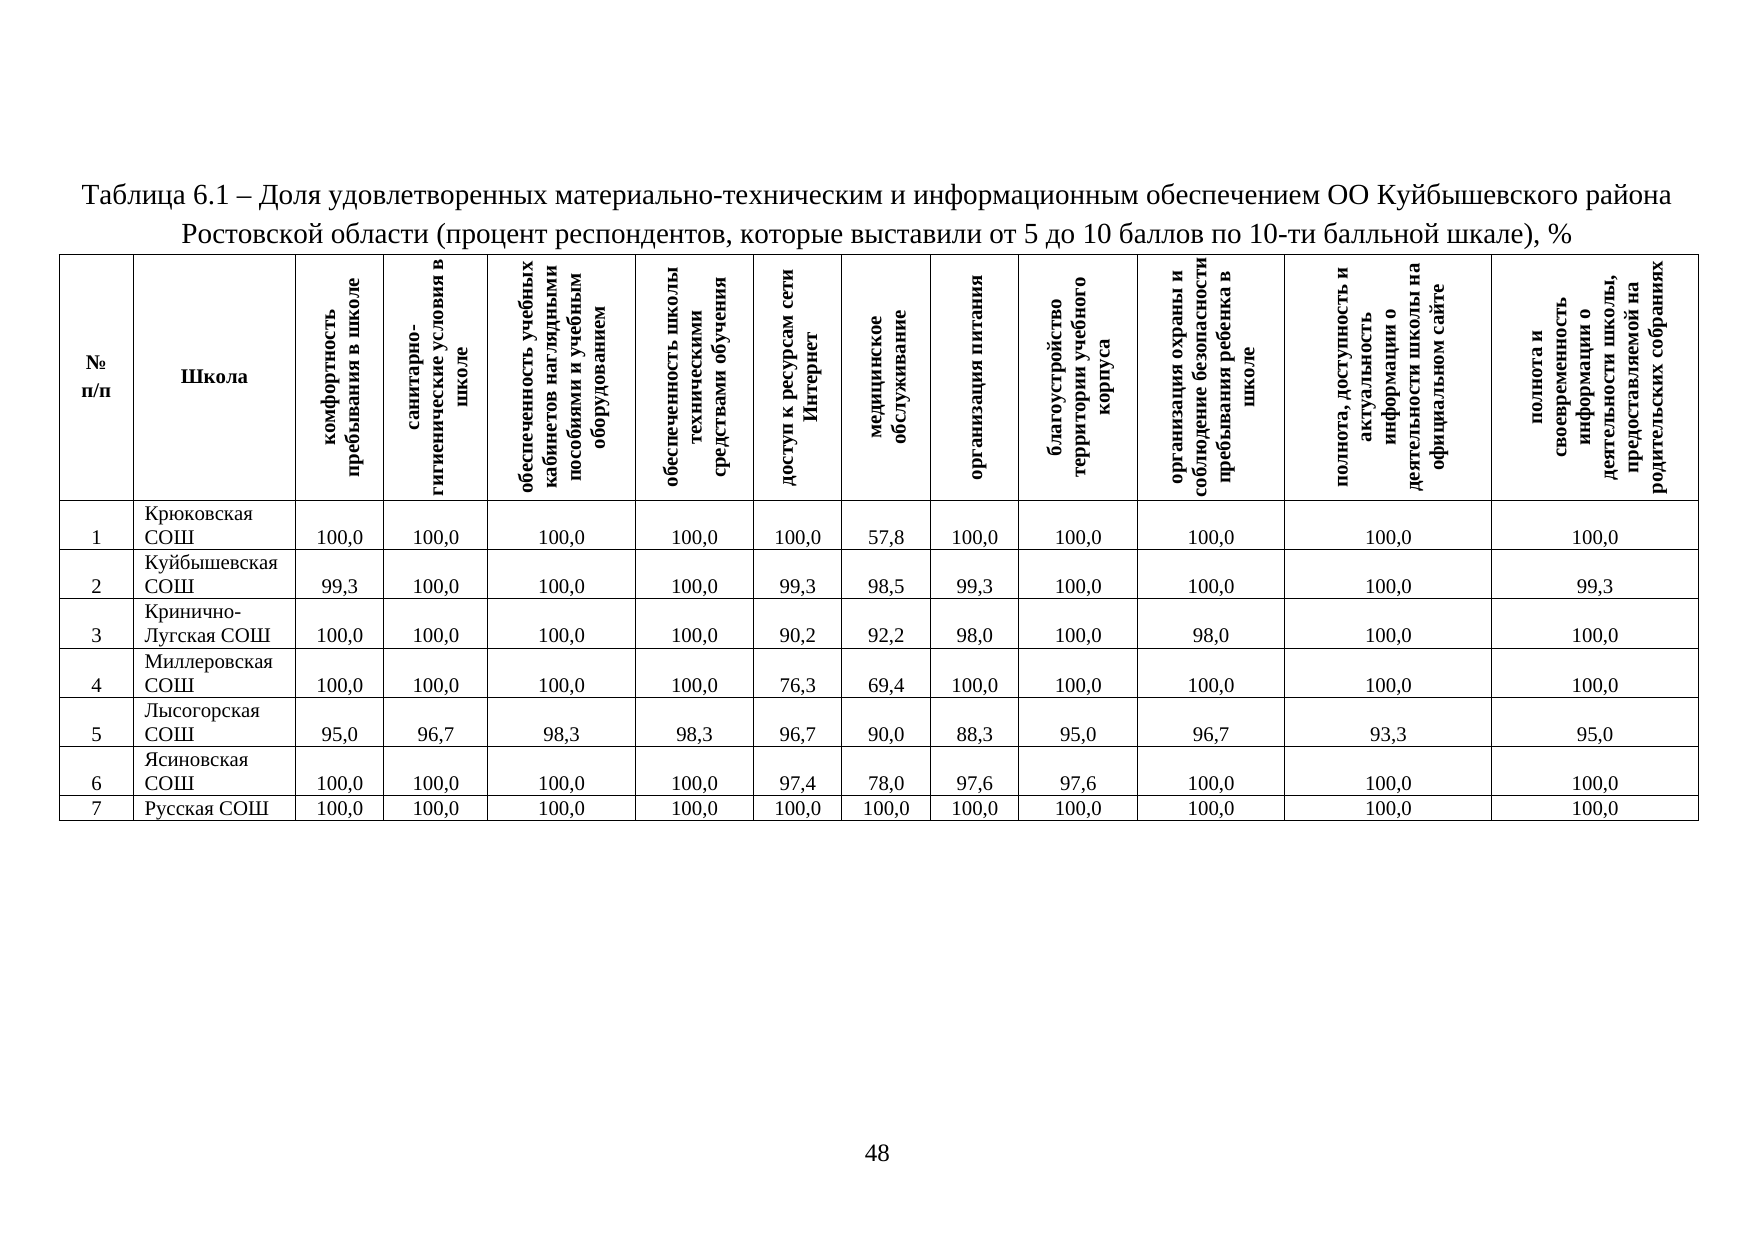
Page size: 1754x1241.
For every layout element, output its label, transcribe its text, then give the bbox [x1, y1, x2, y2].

table_cell Ясиновская СОШ [134, 747, 295, 795]
table_cell 100,0 [296, 747, 383, 795]
table_cell 100,0 [384, 599, 487, 647]
table_cell Русская СОШ [134, 796, 295, 820]
table_header обеспеченность учебных кабинетов наглядными пособиями и учебным оборудованием [488, 255, 635, 500]
table_cell 7 [60, 796, 133, 820]
table_cell 100,0 [384, 501, 487, 549]
table_header комфортность пребывания в школе [296, 255, 383, 500]
table_cell 100,0 [1138, 501, 1284, 549]
table_cell 100,0 [1285, 599, 1491, 647]
table_cell 96,7 [384, 698, 487, 746]
table_cell 100,0 [488, 796, 635, 820]
table_cell Куйбышевская СОШ [134, 550, 295, 598]
table_cell 100,0 [384, 649, 487, 697]
text Таблица 6.1 – Доля удовлетворенных материально-техническим и информационным обеспечением ОО Куйбышевского района Ростовской области (процент респондентов, которые выставили от 5 до 10 баллов по 10-ти балльной шкале), % [59, 177, 1695, 249]
table_cell Миллеровская СОШ [134, 649, 295, 697]
table_header санитарно-гигиенические условия в школе [384, 255, 487, 500]
table_header № п/п [60, 255, 133, 500]
table_cell 100,0 [636, 747, 753, 795]
table_cell 100,0 [754, 796, 841, 820]
table_cell 100,0 [1492, 501, 1698, 549]
table_cell 97,6 [1019, 747, 1137, 795]
table_cell 100,0 [1285, 501, 1491, 549]
table_cell 98,3 [636, 698, 753, 746]
table_cell 100,0 [1019, 796, 1137, 820]
table_cell 100,0 [1492, 649, 1698, 697]
table_cell 100,0 [1492, 599, 1698, 647]
table_cell 95,0 [1019, 698, 1137, 746]
table_cell 100,0 [1285, 747, 1491, 795]
table_cell 100,0 [931, 796, 1018, 820]
table_cell 100,0 [1492, 796, 1698, 820]
table_cell 100,0 [384, 550, 487, 598]
table_cell 69,4 [842, 649, 930, 697]
table_cell 100,0 [636, 796, 753, 820]
table_cell 98,5 [842, 550, 930, 598]
table_header организация питания [931, 255, 1018, 500]
table_cell 98,3 [488, 698, 635, 746]
table_cell 90,0 [842, 698, 930, 746]
table_cell 6 [60, 747, 133, 795]
table_cell 95,0 [1492, 698, 1698, 746]
table_cell 96,7 [1138, 698, 1284, 746]
table_cell 100,0 [842, 796, 930, 820]
table_cell Крюковская СОШ [134, 501, 295, 549]
table_cell 92,2 [842, 599, 930, 647]
table_cell 100,0 [754, 501, 841, 549]
table_cell 100,0 [1019, 550, 1137, 598]
table_cell 100,0 [636, 501, 753, 549]
table_cell Кринично-Лугская СОШ [134, 599, 295, 647]
table_cell 100,0 [384, 747, 487, 795]
table_cell 100,0 [1492, 747, 1698, 795]
table_cell 88,3 [931, 698, 1018, 746]
table_cell 100,0 [1285, 550, 1491, 598]
table_cell 100,0 [636, 550, 753, 598]
table_cell 100,0 [1138, 747, 1284, 795]
table_header обеспеченность школы техническими средствами обучения [636, 255, 753, 500]
table_cell 2 [60, 550, 133, 598]
table_cell 100,0 [931, 649, 1018, 697]
table_cell 100,0 [488, 501, 635, 549]
table_cell 100,0 [296, 599, 383, 647]
table_cell 97,4 [754, 747, 841, 795]
table_cell 93,3 [1285, 698, 1491, 746]
table_cell 100,0 [384, 796, 487, 820]
table_cell 99,3 [754, 550, 841, 598]
table_cell 100,0 [1285, 649, 1491, 697]
table_cell 100,0 [1019, 599, 1137, 647]
table_header благоустройство территории учебного корпуса [1019, 255, 1137, 500]
table_cell 100,0 [931, 501, 1018, 549]
table_header медицинское обслуживание [842, 255, 930, 500]
table_cell 100,0 [296, 501, 383, 549]
table_cell 100,0 [1019, 649, 1137, 697]
table_cell 100,0 [1138, 649, 1284, 697]
table_cell 90,2 [754, 599, 841, 647]
table_cell 95,0 [296, 698, 383, 746]
table_cell 100,0 [488, 599, 635, 647]
table_cell 100,0 [296, 796, 383, 820]
table_cell 100,0 [488, 747, 635, 795]
table_cell 100,0 [1138, 550, 1284, 598]
table_cell Лысогорская СОШ [134, 698, 295, 746]
table_cell 98,0 [931, 599, 1018, 647]
table_cell 4 [60, 649, 133, 697]
table_header организация охраны и соблюдение безопасности пребывания ребенка в школе [1138, 255, 1284, 500]
table_cell 99,3 [931, 550, 1018, 598]
table_cell 78,0 [842, 747, 930, 795]
table_cell 1 [60, 501, 133, 549]
table_cell 99,3 [1492, 550, 1698, 598]
table_header полнота и своевременность информации о деятельности школы, предоставляемой на родительских собраниях [1492, 255, 1698, 500]
table_cell 3 [60, 599, 133, 647]
table_cell 100,0 [488, 550, 635, 598]
table_cell 100,0 [296, 649, 383, 697]
table_cell 100,0 [636, 649, 753, 697]
table_cell 97,6 [931, 747, 1018, 795]
table_cell 57,8 [842, 501, 930, 549]
table_cell 100,0 [1285, 796, 1491, 820]
table_header полнота, доступность и актуальность информации о деятельности школы на официальном сайте [1285, 255, 1491, 500]
table_cell 100,0 [636, 599, 753, 647]
table_cell 5 [60, 698, 133, 746]
table_cell 98,0 [1138, 599, 1284, 647]
table_cell 99,3 [296, 550, 383, 598]
table_cell 96,7 [754, 698, 841, 746]
table_cell 100,0 [488, 649, 635, 697]
table_header доступ к ресурсам сети Интернет [754, 255, 841, 500]
table_cell 100,0 [1138, 796, 1284, 820]
table_header Школа [134, 255, 295, 500]
table_cell 76,3 [754, 649, 841, 697]
table_cell 100,0 [1019, 501, 1137, 549]
